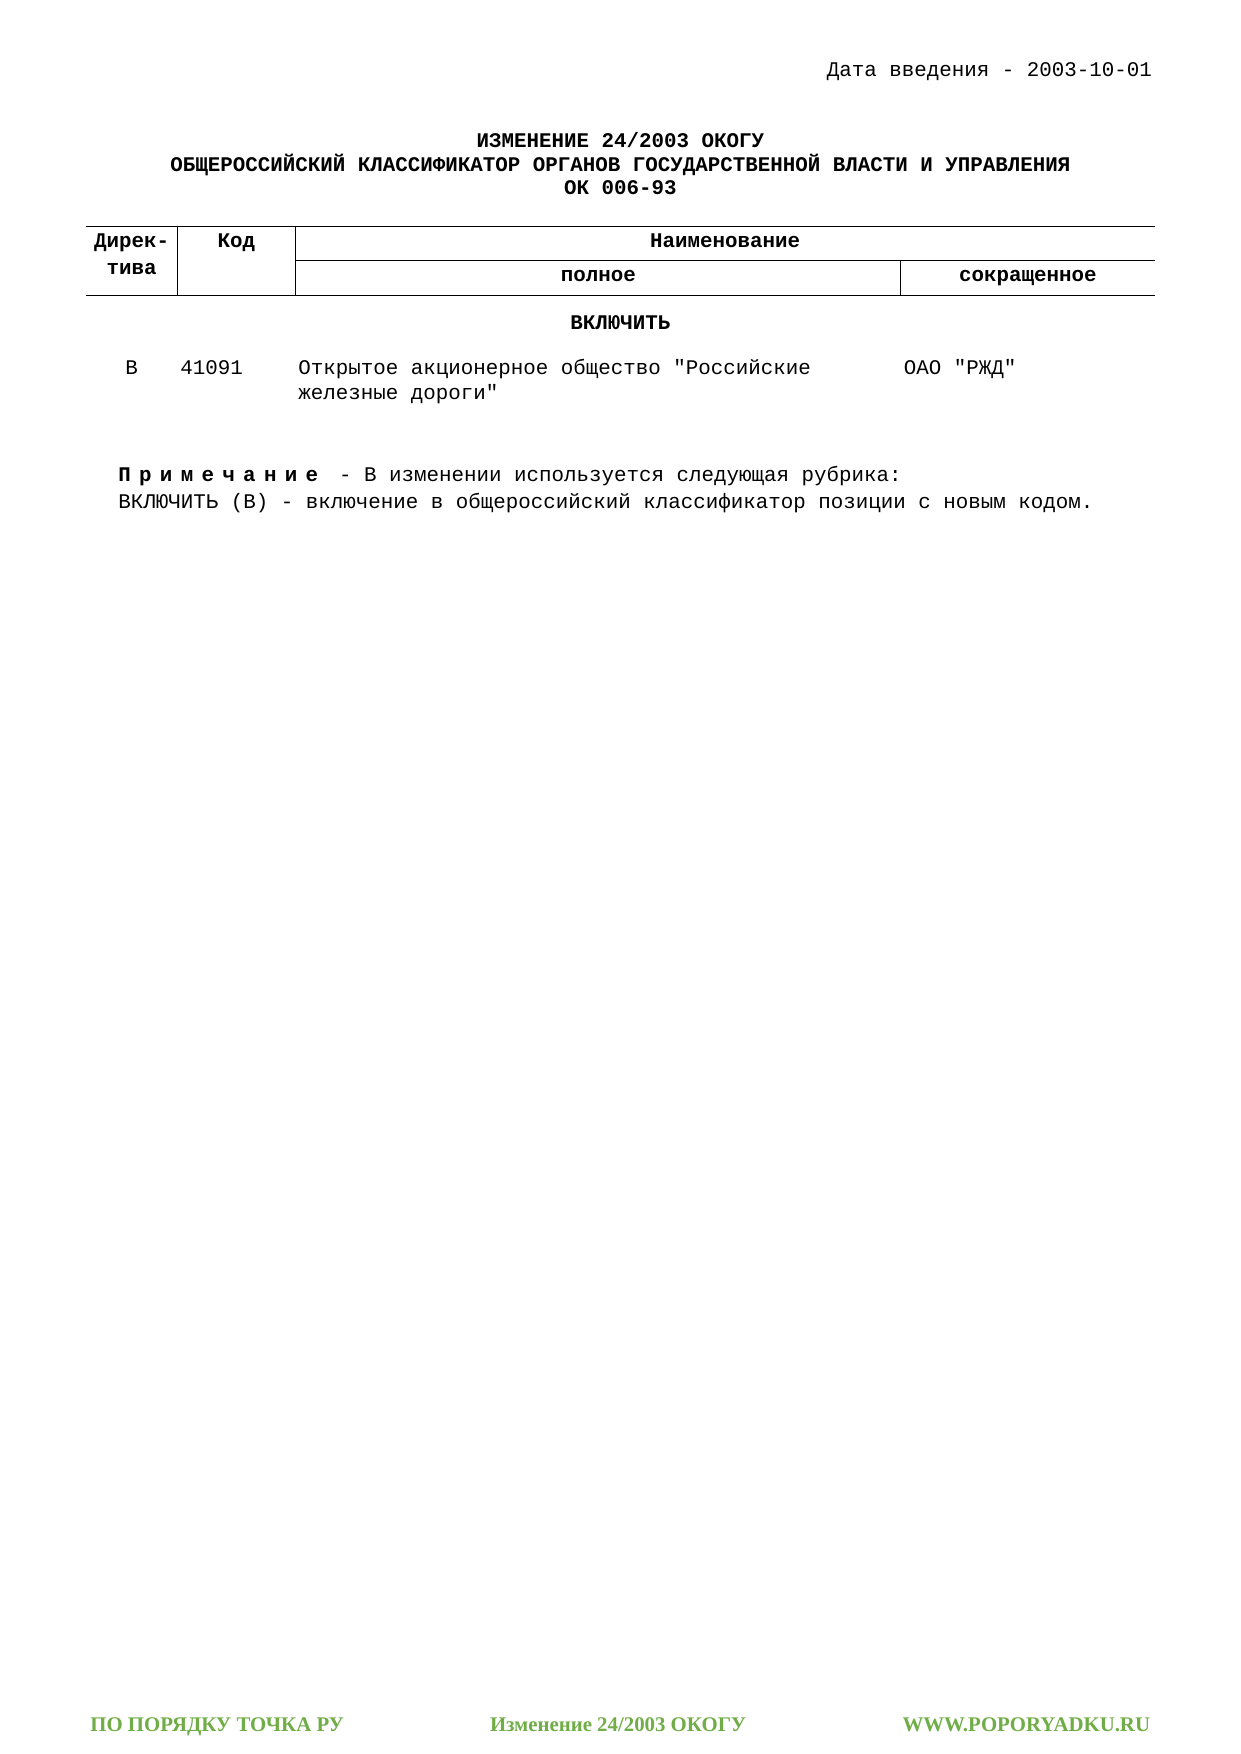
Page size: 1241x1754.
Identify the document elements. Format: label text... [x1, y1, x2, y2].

text ВКЛЮЧИТЬ (В) - включение в общероссийский классификатор позиции с новым кодом. [118, 491, 1122, 515]
table_cell ОАО "РЖД" [901, 354, 1154, 410]
table_cell В [86, 354, 177, 410]
table_cell Открытое акционерное общество "Российские железные дороги" [295, 354, 901, 410]
table_cell полное [296, 261, 900, 295]
title ОБЩЕРОССИЙСКИЙ КЛАССИФИКАТОР ОРГАНОВ ГОСУДАРСТВЕННОЙ ВЛАСТИ И УПРАВЛЕНИЯ [89, 154, 1152, 177]
text Примечание - В изменении используется следующая рубрика: [118, 464, 1122, 488]
table_cell сокращенное [901, 261, 1154, 295]
table_header Наименование [296, 227, 1154, 260]
title ОК 006-93 [89, 177, 1152, 201]
text Дата введения - 2003-10-01 [89, 59, 1152, 83]
table_cell 41091 [177, 354, 295, 410]
title ИЗМЕНЕНИЕ 24/2003 ОКОГУ [89, 130, 1152, 154]
table_cell ВКЛЮЧИТЬ [86, 296, 1154, 354]
table_header Код [178, 227, 295, 295]
table_header Дирек- тива [86, 227, 177, 295]
